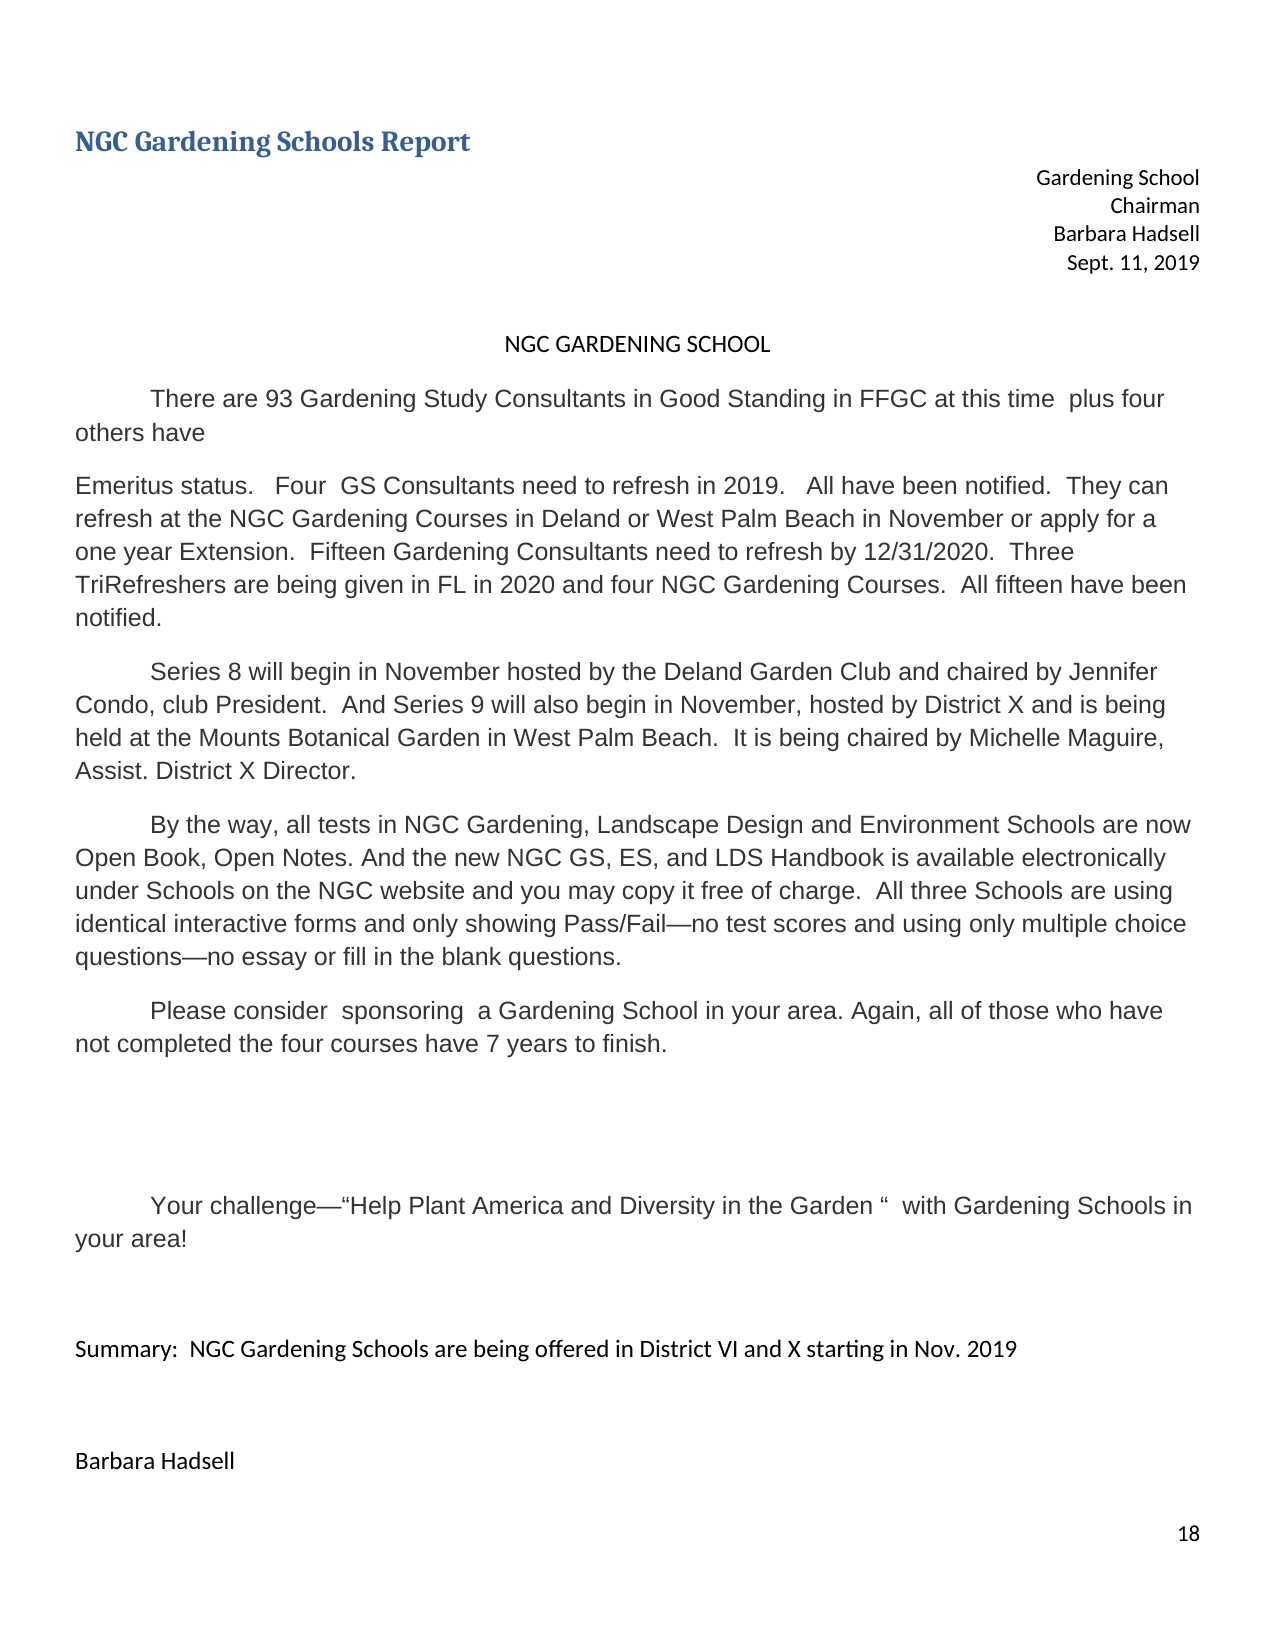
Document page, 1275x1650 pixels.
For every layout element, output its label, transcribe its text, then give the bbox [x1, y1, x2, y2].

text NGC GARDENING SCHOOL [75, 329, 1200, 359]
text Barbara Hadsell [75, 1445, 1200, 1476]
text Gardening School [75, 163, 1200, 192]
text Your challenge—“Help Plant America and Diversity in the Garden “ with Gardening Schools in your area! [75, 1191, 1200, 1252]
text By the way, all tests in NGC Gardening, Landscape Design and Environment Schools are now Open Book, Open Notes. And the new NGC GS, ES, and LDS Handbook is available electronically under Schools on the NGC website and you may copy it free of charge. All three Schools are using identical interactive forms and only showing Pass/Fail—no test scores and using only multiple choice questions—no essay or fill in the blank questions. [75, 810, 1200, 971]
subtitle NGC Gardening Schools Report [75, 125, 1200, 158]
text Barbara Hadsell [75, 219, 1200, 248]
text Emeritus status. Four GS Consultants need to refresh in 2019. All have been notified. They can refresh at the NGC Gardening Courses in Deland or West Palm Beach in November or apply for a one year Extension. Fifteen Gardening Consultants need to refresh by 12/31/2020. Three TriRefreshers are being given in FL in 2020 and four NGC Gardening Courses. All fifteen have been notified. [75, 471, 1200, 632]
text Series 8 will begin in November hosted by the Deland Garden Club and chaired by Jennifer Condo, club President. And Series 9 will also begin in November, hosted by District X and is being held at the Mounts Botanical Garden in West Palm Beach. It is being chaired by Michelle Maguire, Assist. District X Director. [75, 657, 1200, 785]
text Sept. 11, 2019 [75, 248, 1200, 276]
text Please consider sponsoring a Gardening School in your area. Again, all of those who have not completed the four courses have 7 years to finish. [75, 996, 1200, 1058]
text Summary: NGC Gardening Schools are being offered in District VI and X starting in Nov. 2019 [75, 1333, 1200, 1364]
text There are 93 Gardening Study Consultants in Good Standing in FFGC at this time plus four others have [75, 384, 1200, 446]
text Chairman [75, 192, 1200, 219]
